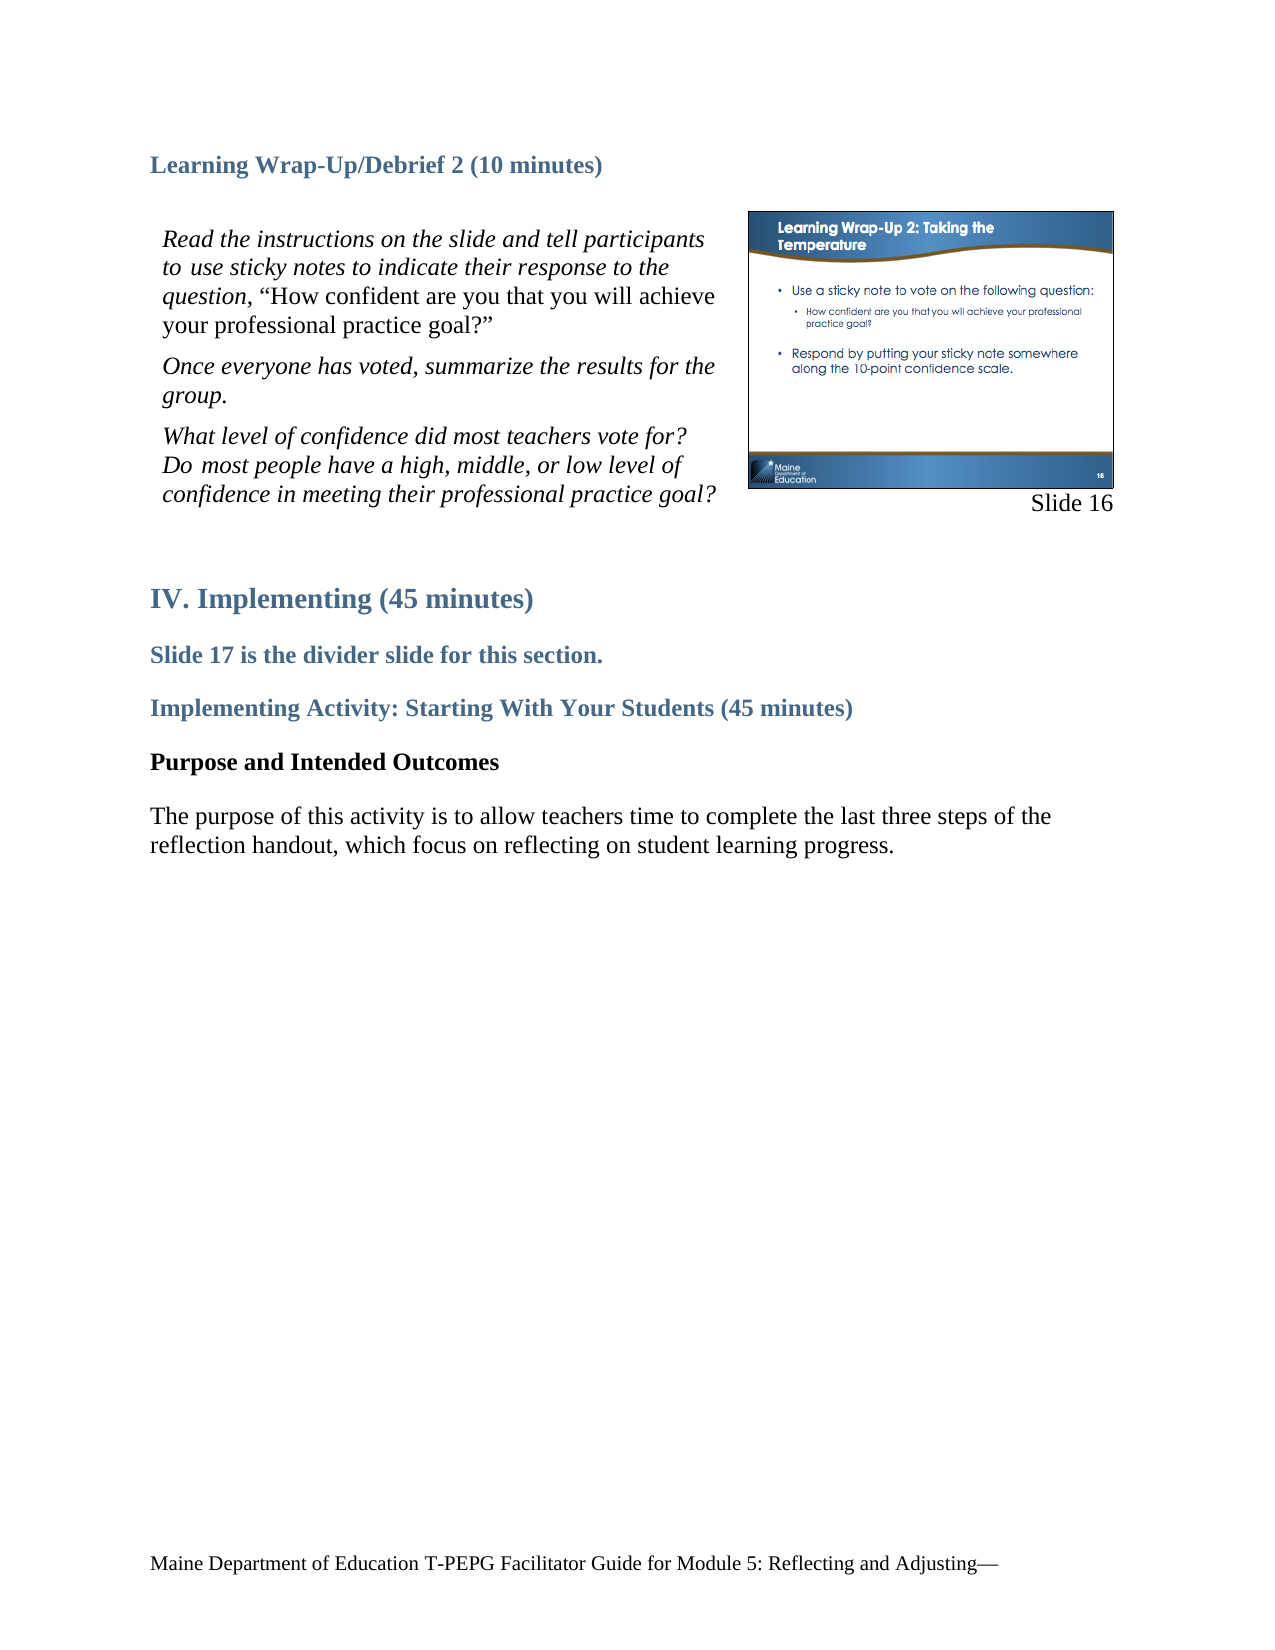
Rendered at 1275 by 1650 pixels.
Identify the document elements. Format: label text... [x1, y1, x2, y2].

table_header Slide 16 [732, 191, 1125, 527]
subtitle Purpose and Intended Outcomes [150, 747, 1125, 776]
subtitle Implementing Activity: Starting With Your Students (45 minutes) [150, 693, 1125, 722]
picture [749, 212, 1113, 488]
subtitle Slide 17 is the divider slide for this section. [150, 640, 1125, 668]
text The purpose of this activity is to allow teachers time to complete the last three steps of the reflection handout, which focus on reflecting on student learning progress. [150, 801, 1125, 858]
subtitle Learning Wrap-Up/Debrief 2 (10 minutes) [150, 150, 1125, 179]
table_header Read the instructions on the slide and tell participants to use sticky notes to indicate their response to the question, “How confident are you that you will achieve your professional practice goal?” Once everyone has voted, summarize the results for the group. What level of confidence did most teachers vote for? Do most people have a high, middle, or low level of confidence in meeting their professional practice goal? [150, 191, 732, 527]
subtitle IV. Implementing (45 minutes) [150, 581, 1125, 615]
